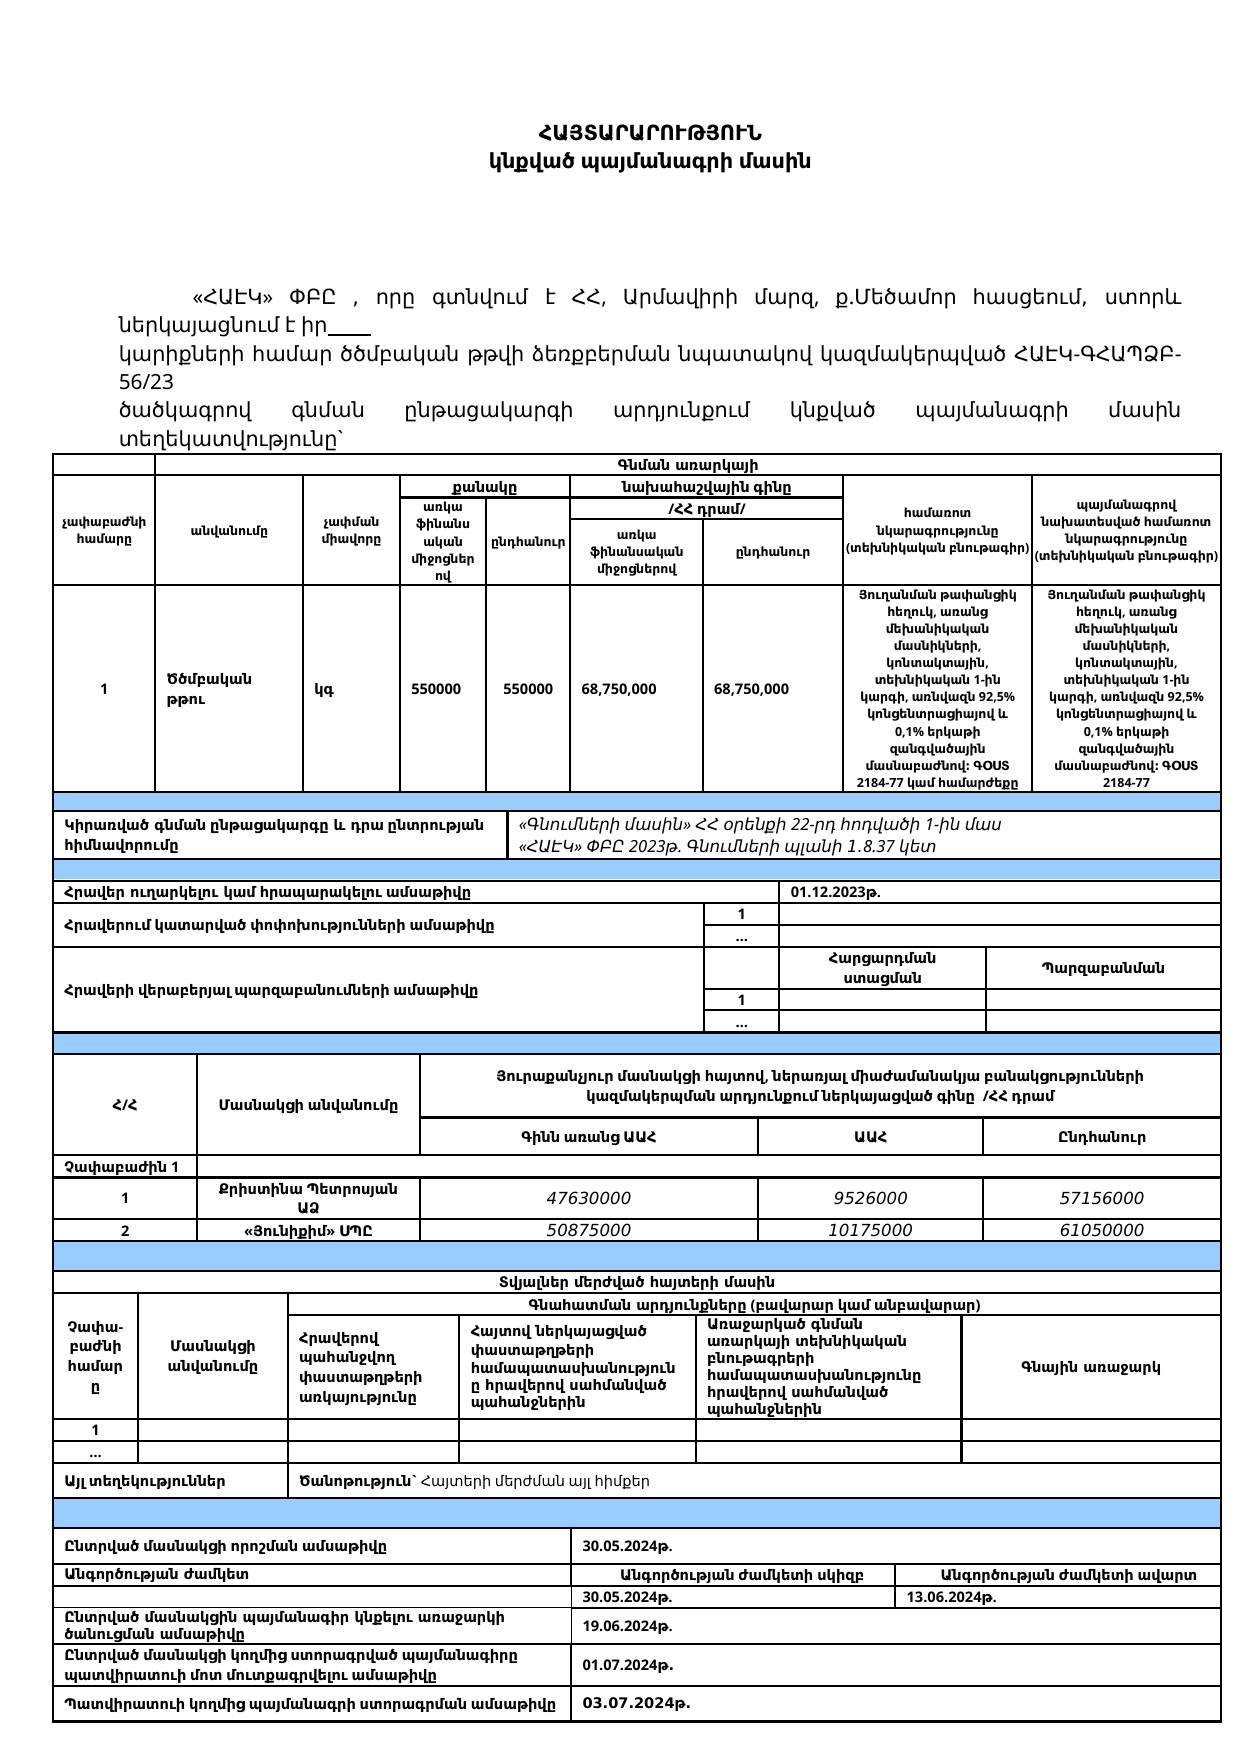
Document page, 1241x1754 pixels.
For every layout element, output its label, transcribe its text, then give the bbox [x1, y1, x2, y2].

table_cell [289, 1442, 458, 1462]
table_cell [54, 860, 1220, 879]
table_cell [987, 990, 1220, 1009]
table_cell Ընդհանուր [984, 1119, 1220, 1154]
table_cell «Յունիքիմ» ՍՊԸ [198, 1220, 419, 1240]
table_cell Յուրաքանչյուր մասնակցի հայտով, ներառյալ միաժամանակյա բանակցությունների կազմակերպման արդյունքում ներկայացված գինը /ՀՀ դրամ [421, 1055, 1220, 1116]
table_cell [289, 1420, 458, 1440]
table_cell Հարցարդման ստացման [780, 948, 985, 987]
table_cell նախահաշվային գինը [571, 476, 842, 496]
table_cell Տվյալներ մերժված հայտերի մասին [54, 1272, 1220, 1292]
table_cell անվանումը [156, 476, 302, 584]
table_cell Առաջարկած գնման առարկայի տեխնիկական բնութագրերի համապատասխանությունը հրավերով սահմանված պահանջներին [697, 1316, 960, 1418]
text կնքված պայմանագրի մասին [118, 147, 1182, 175]
table_cell [54, 793, 1220, 810]
table_cell [198, 1156, 1220, 1176]
table_cell չափման միավորը [304, 476, 399, 584]
table_cell Անգործության ժամկետի սկիզբ [572, 1565, 894, 1585]
table_cell 61050000 [984, 1220, 1220, 1240]
table_cell Հայտով ներկայացված փաստաթղթերի համապատասխանությունը հրավերով սահմանված պահանջներին [460, 1316, 695, 1418]
table_cell առկա ֆինանսական միջոցներով [401, 499, 485, 584]
table_cell 550000 [487, 586, 569, 791]
table_cell [460, 1442, 695, 1462]
table_cell կգ [304, 586, 399, 791]
table_cell 30.05.2024թ. [572, 1529, 1220, 1563]
table_cell «Գնումների մասին» ՀՀ օրենքի 22-րդ հոդվածի 1-ին մաս «ՀԱԷԿ» ՓԲԸ 2023թ. Գնումների պլանի 1.8.37 կետ [509, 812, 1220, 858]
table_cell 1 [705, 904, 778, 923]
table_cell Չափաբաժին 1 [54, 1156, 196, 1176]
table_cell [54, 1499, 1220, 1527]
table_cell [697, 1442, 960, 1462]
table_cell Գնահատման արդյունքները (բավարար կամ անբավարար) [289, 1294, 1220, 1314]
table_cell 47630000 [421, 1179, 757, 1218]
table_cell Ընտրված մասնակցի որոշման ամսաթիվը [54, 1529, 570, 1563]
table_cell Պատվիրատուի կողմից պայմանագրի ստորագրման ամսաթիվը [54, 1687, 570, 1720]
table_cell [780, 990, 985, 1009]
table_header [54, 455, 154, 474]
table_cell քանակը [401, 476, 569, 496]
table_cell 10175000 [759, 1220, 982, 1240]
table_cell 03.07.2024թ. [572, 1687, 1220, 1720]
table_cell Մասնակցի անվանումը [198, 1055, 419, 1154]
table_cell չափաբաժնի համարը [54, 476, 154, 584]
table_cell [460, 1420, 695, 1440]
table_cell Ընտրված մասնակցին պայմանագիր կնքելու առաջարկի ծանուցման ամսաթիվը [54, 1608, 571, 1643]
table_cell առկա ֆինանսական միջոցներով [571, 520, 702, 584]
table_cell [139, 1420, 287, 1440]
table_cell Մասնակցի անվանումը [139, 1294, 287, 1418]
table_cell Պարզաբանման [987, 948, 1220, 987]
table_cell [54, 1034, 1220, 1053]
table_cell Հրավեր ուղարկելու կամ հրապարակելու ամսաթիվը [54, 882, 778, 902]
table_cell ընդհանուր [487, 499, 569, 584]
text կարիքների համար ծծմբական թթվի ձեռքբերման նպատակով կազմակերպված ՀԱԷԿ-ԳՀԱՊՁԲ-56/23 [118, 339, 1182, 396]
table_cell [780, 926, 1220, 946]
table_cell Հրավերի վերաբերյալ պարզաբանումների ամսաթիվը [54, 948, 703, 1031]
table_cell 50875000 [421, 1220, 757, 1240]
table_cell պայմանագրով նախատեսված համառոտ նկարագրությունը (տեխնիկական բնութագիր) [1033, 476, 1220, 584]
table_cell 01.12.2023թ. [780, 882, 1220, 902]
table_cell Գինն առանց ԱԱՀ [421, 1119, 757, 1154]
table_cell 68,750,000 [704, 586, 842, 791]
table_cell Ընտրված մասնակցի կողմից ստորագրված պայմանագիրը պատվիրատուի մոտ մուտքագրվելու ամսաթիվը [54, 1645, 570, 1684]
table_cell 57156000 [984, 1179, 1220, 1218]
table_cell 2 [54, 1220, 196, 1240]
table_cell 30.05.2024թ. [572, 1587, 894, 1607]
table_cell Յուղանման թափանցիկ հեղուկ, առանց մեխանիկական մասնիկների, կոնտակտային, տեխնիկական 1-ին կարգի, առնվազն 92,5% կոնցենտրացիայով և 0,1% երկաթի զանգվածային մասնաբաժնով։ ԳՕՍՏ 2184-77 կամ համարժեքը [844, 586, 1031, 791]
table_cell [54, 1587, 571, 1607]
table_cell [780, 904, 1220, 923]
text «ՀԱԷԿ» ՓԲԸ , որը գտնվում է ՀՀ, Արմավիրի մարզ, ք.Մեծամոր հասցեում, ստորև ներկայացնում է իր [118, 282, 1182, 339]
table_cell … [54, 1442, 137, 1462]
table_cell 1 [54, 1420, 137, 1440]
table_cell ընդհանուր [704, 520, 842, 584]
table_cell Ծանոթություն` Հայտերի մերժման այլ հիմքեր [289, 1464, 1220, 1497]
table_cell … [705, 926, 778, 946]
table_cell … [705, 1011, 778, 1031]
table_cell համառոտ նկարագրությունը (տեխնիկական բնութագիր) [844, 476, 1031, 584]
table_cell 1 [705, 990, 778, 1009]
text ծածկագրով գնման ընթացակարգի արդյունքում կնքված պայմանագրի մասին տեղեկատվությունը` [118, 396, 1182, 452]
table_cell 13.06.2024թ. [896, 1587, 1220, 1607]
table_cell [139, 1442, 287, 1462]
table_cell Հ/Հ [54, 1055, 196, 1154]
table_cell 9526000 [759, 1179, 982, 1218]
table_header Գնման առարկայի [156, 455, 1220, 474]
table_cell Գնային առաջարկ [963, 1316, 1220, 1418]
table_cell Այլ տեղեկություններ [54, 1464, 287, 1497]
table_cell 19.06.2024թ. [572, 1609, 1220, 1643]
table_cell [780, 1011, 985, 1031]
table_cell 68,750,000 [571, 586, 702, 791]
table_cell 01.07.2024թ. [572, 1645, 1220, 1684]
table_cell [54, 1242, 1220, 1270]
table_cell Անգործության ժամկետի ավարտ [896, 1565, 1220, 1585]
table_cell 1 [54, 1179, 196, 1218]
table_cell Չափա-բաժնի համարը [54, 1294, 137, 1418]
table_cell ԱԱՀ [759, 1119, 982, 1154]
table_cell Հրավերում կատարված փոփոխությունների ամսաթիվը [54, 904, 703, 946]
table_cell [987, 1011, 1220, 1031]
table_cell Անգործության ժամկետ [54, 1565, 570, 1585]
table_cell 550000 [401, 586, 485, 791]
table_cell [705, 948, 778, 987]
table_cell Քրիստինա Պետրոսյան ԱՁ [198, 1179, 419, 1218]
table_cell Ծծմբական թթու [156, 586, 302, 791]
table_cell Կիրառված գնման ընթացակարգը և դրա ընտրության հիմնավորումը [54, 812, 506, 858]
table_cell [963, 1442, 1220, 1462]
text ՀԱՅՏԱՐԱՐՈՒԹՅՈՒՆ [118, 118, 1182, 147]
table_cell [697, 1420, 960, 1440]
table_cell 1 [54, 586, 154, 791]
table_cell Յուղանման թափանցիկ հեղուկ, առանց մեխանիկական մասնիկների, կոնտակտային, տեխնիկական 1-ին կարգի, առնվազն 92,5% կոնցենտրացիայով և 0,1% երկաթի զանգվածային մասնաբաժնով։ ԳՕՍՏ 2184-77 [1033, 586, 1220, 791]
table_cell Հրավերով պահանջվող փաստաթղթերի առկայությունը [289, 1316, 458, 1418]
table_cell /ՀՀ դրամ/ [571, 499, 842, 518]
table_cell [963, 1420, 1220, 1440]
